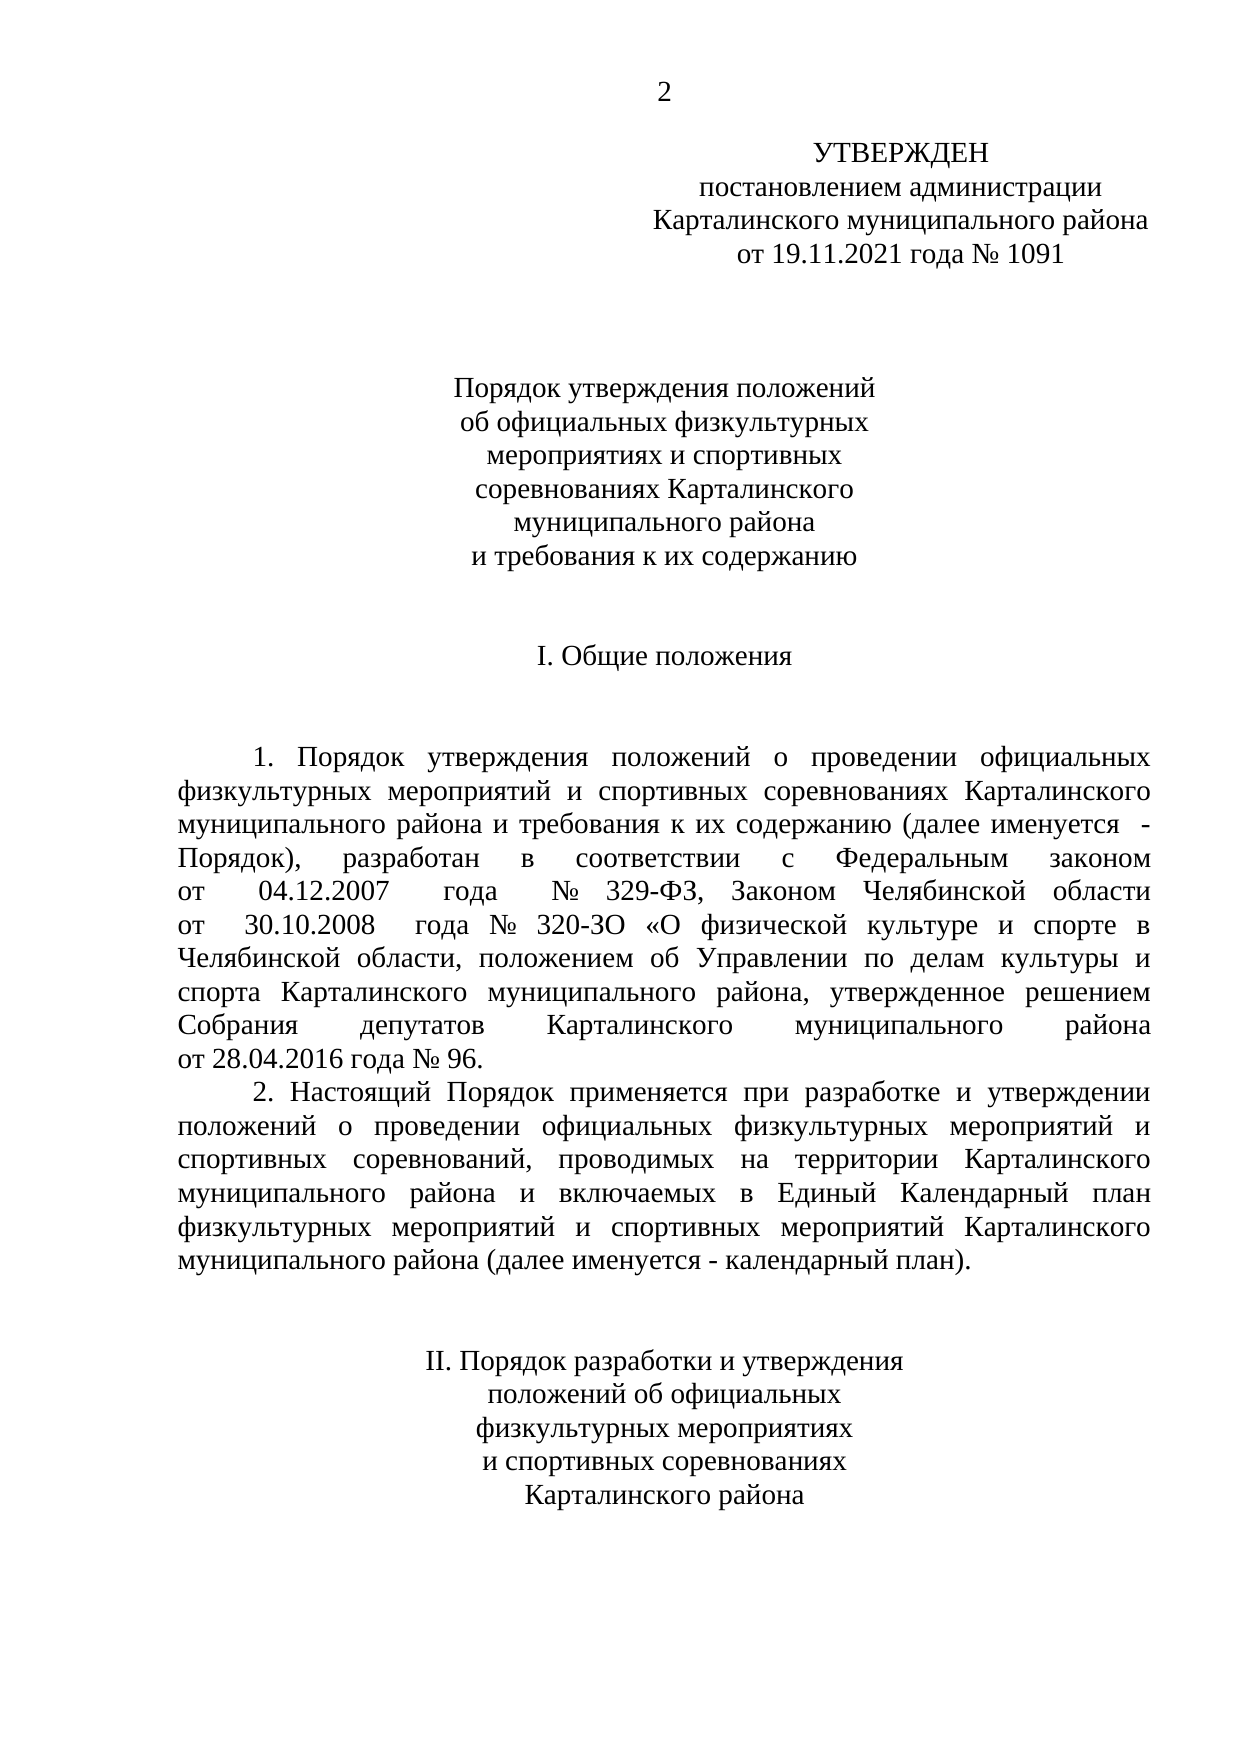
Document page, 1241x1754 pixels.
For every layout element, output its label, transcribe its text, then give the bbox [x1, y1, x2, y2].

text УТВЕРЖДЕН [650, 135, 1152, 169]
text от 19.11.2021 года № 1091 [650, 236, 1152, 269]
text положений об официальных [177, 1376, 1152, 1410]
text и спортивных соревнованиях [177, 1443, 1152, 1477]
text II. Порядок разработки и утверждения [177, 1343, 1152, 1376]
text об официальных физкультурных мероприятиях и спортивных [177, 404, 1152, 471]
text I. Общие положения [177, 638, 1152, 672]
text соревнованиях Карталинского [177, 471, 1152, 504]
text муниципального района и требования к их содержанию [177, 504, 1152, 571]
text постановлением администрации [650, 169, 1152, 202]
text 1. Порядок утверждения положений о проведении официальных физкультурных мероприятий и спортивных соревнованиях Карталинского муниципального района и требования к их содержанию (далее именуется - Порядок), разработан в соответствии с Федеральным законом от 04.12.2007 года № 329-ФЗ, Законом Челябинской области от 30.10.2008 года № 320-ЗО «О физической культуре и спорте в Челябинской области, положением об Управлении по делам культуры и спорта Карталинского муниципального района, утвержденное решением Собрания депутатов Карталинского муниципального района от 28.04.2016 года № 96. [177, 739, 1152, 1074]
text 2. Настоящий Порядок применяется при разработке и утверждении положений о проведении официальных физкультурных мероприятий и спортивных соревнований, проводимых на территории Карталинского муниципального района и включаемых в Единый Календарный план физкультурных мероприятий и спортивных мероприятий Карталинского муниципального района (далее именуется - календарный план). [177, 1074, 1152, 1276]
text Порядок утверждения положений [177, 370, 1152, 404]
text Карталинского муниципального района [650, 202, 1152, 236]
text физкультурных мероприятиях [177, 1410, 1152, 1443]
text Карталинского района [177, 1477, 1152, 1511]
